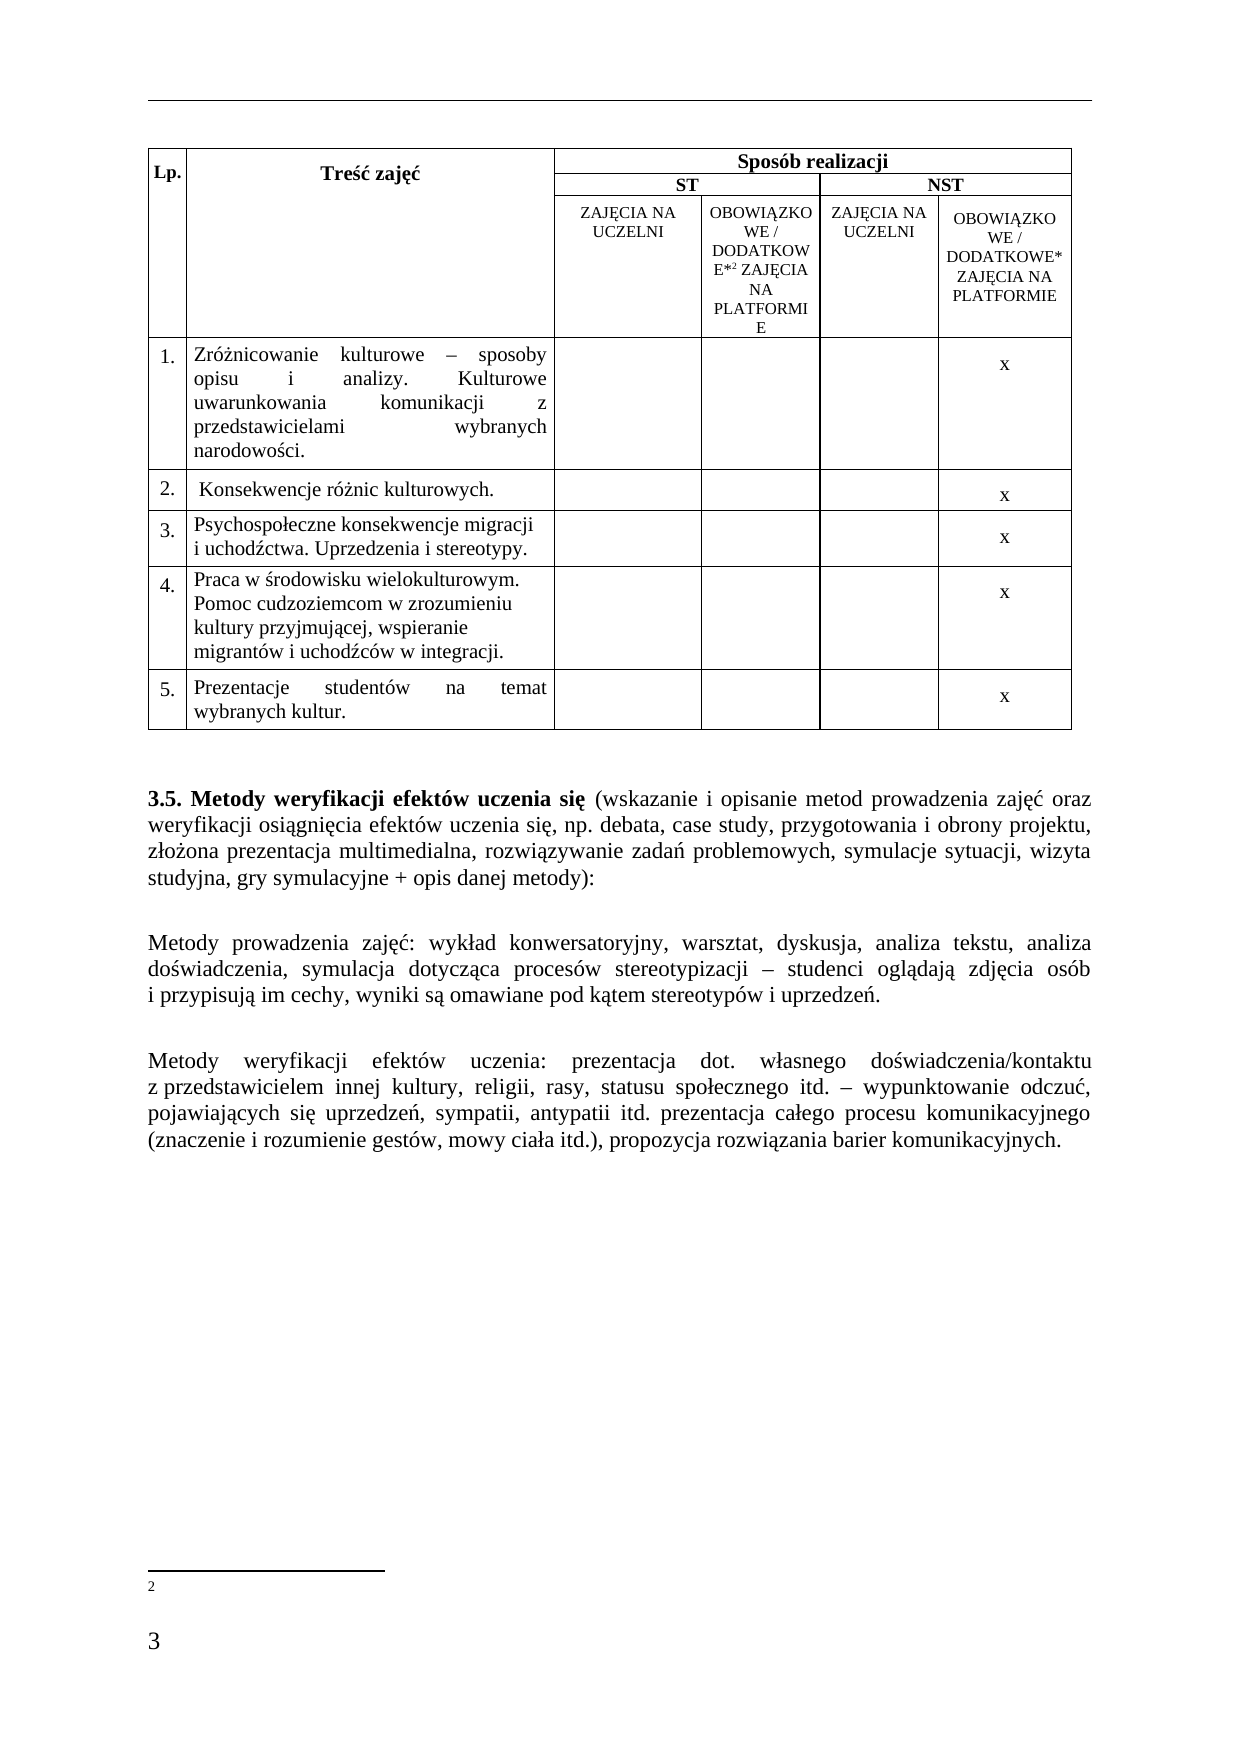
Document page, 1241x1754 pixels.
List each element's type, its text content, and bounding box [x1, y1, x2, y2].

table_cell [821, 338, 938, 469]
table_cell [555, 670, 701, 729]
table_cell [702, 511, 819, 566]
table_cell ZAJĘCIA NA UCZELNI [821, 196, 938, 337]
table_cell [555, 470, 701, 510]
table_header Lp. [149, 149, 186, 337]
table_cell [702, 567, 819, 669]
table_cell [555, 338, 701, 469]
table_cell ST [555, 174, 819, 195]
text 3.5. Metody weryfikacji efektów uczenia się (wskazanie i opisanie metod prowadzenia zajęć oraz weryfikacji osiągnięcia efektów uczenia się, np. debata, case study, przygotowania i obrony projektu, złożona prezentacja multimedialna, rozwiązywanie zadań problemowych, symulacje sytuacji, wizyta studyjna, gry symulacyjne + opis danej metody): [148, 784, 1092, 890]
table_cell Konsekwencje różnic kulturowych. [187, 470, 554, 510]
table_header Treść zajęć [187, 149, 554, 337]
table_cell OBOWIĄZKOWE / DODATKOWE* ZAJĘCIA NA PLATFORMIE [939, 196, 1071, 337]
table_cell [821, 670, 938, 729]
table_cell [702, 338, 819, 469]
table_cell [821, 470, 938, 510]
table_cell 5. [149, 670, 186, 729]
table_cell [555, 511, 701, 566]
table_cell 3. [149, 511, 186, 566]
table_cell x [939, 670, 1071, 729]
table_cell x [939, 511, 1071, 566]
table_cell Praca w środowisku wielokulturowym. Pomoc cudzoziemcom w zrozumieniu kultury przyjmującej, wspieranie migrantów i uchodźców w integracji. [187, 567, 554, 669]
table_cell [555, 567, 701, 669]
table_cell Zróżnicowanie kulturowe – sposoby opisu i analizy. Kulturowe uwarunkowania komunikacji z przedstawicielami wybranych narodowości. [187, 338, 554, 469]
text Metody prowadzenia zajęć: wykład konwersatoryjny, warsztat, dyskusja, analiza tekstu, analiza doświadczenia, symulacja dotycząca procesów stereotypizacji – studenci oglądają zdjęcia osób i przypisują im cechy, wyniki są omawiane pod kątem stereotypów i uprzedzeń. [148, 929, 1092, 1008]
table_cell [702, 470, 819, 510]
table_cell Psychospołeczne konsekwencje migracji i uchodźctwa. Uprzedzenia i stereotypy. [187, 511, 554, 566]
table_cell Prezentacje studentów na temat wybranych kultur. [187, 670, 554, 729]
table_cell [821, 567, 938, 669]
text Metody weryfikacji efektów uczenia: prezentacja dot. własnego doświadczenia/kontaktu z przedstawicielem innej kultury, religii, rasy, statusu społecznego itd. – wypunktowanie odczuć, pojawiających się uprzedzeń, sympatii, antypatii itd. prezentacja całego procesu komunikacyjnego (znaczenie i rozumienie gestów, mowy ciała itd.), propozycja rozwiązania barier komunikacyjnych. [148, 1047, 1092, 1152]
table_header Sposób realizacji [555, 149, 1071, 173]
table_cell x [939, 470, 1071, 510]
table_cell ZAJĘCIA NA UCZELNI [555, 196, 701, 337]
table_cell 4. [149, 567, 186, 669]
table_cell x [939, 338, 1071, 469]
table_cell x [939, 567, 1071, 669]
table_cell NST [821, 174, 1071, 195]
table_cell OBOWIĄZKOWE / DODATKOWE* ZAJĘCIA NA PLATFORMIE [702, 196, 819, 337]
table_cell [821, 511, 938, 566]
table_cell 1. [149, 338, 186, 469]
table_cell 2. [149, 470, 186, 510]
table_cell [702, 670, 819, 729]
